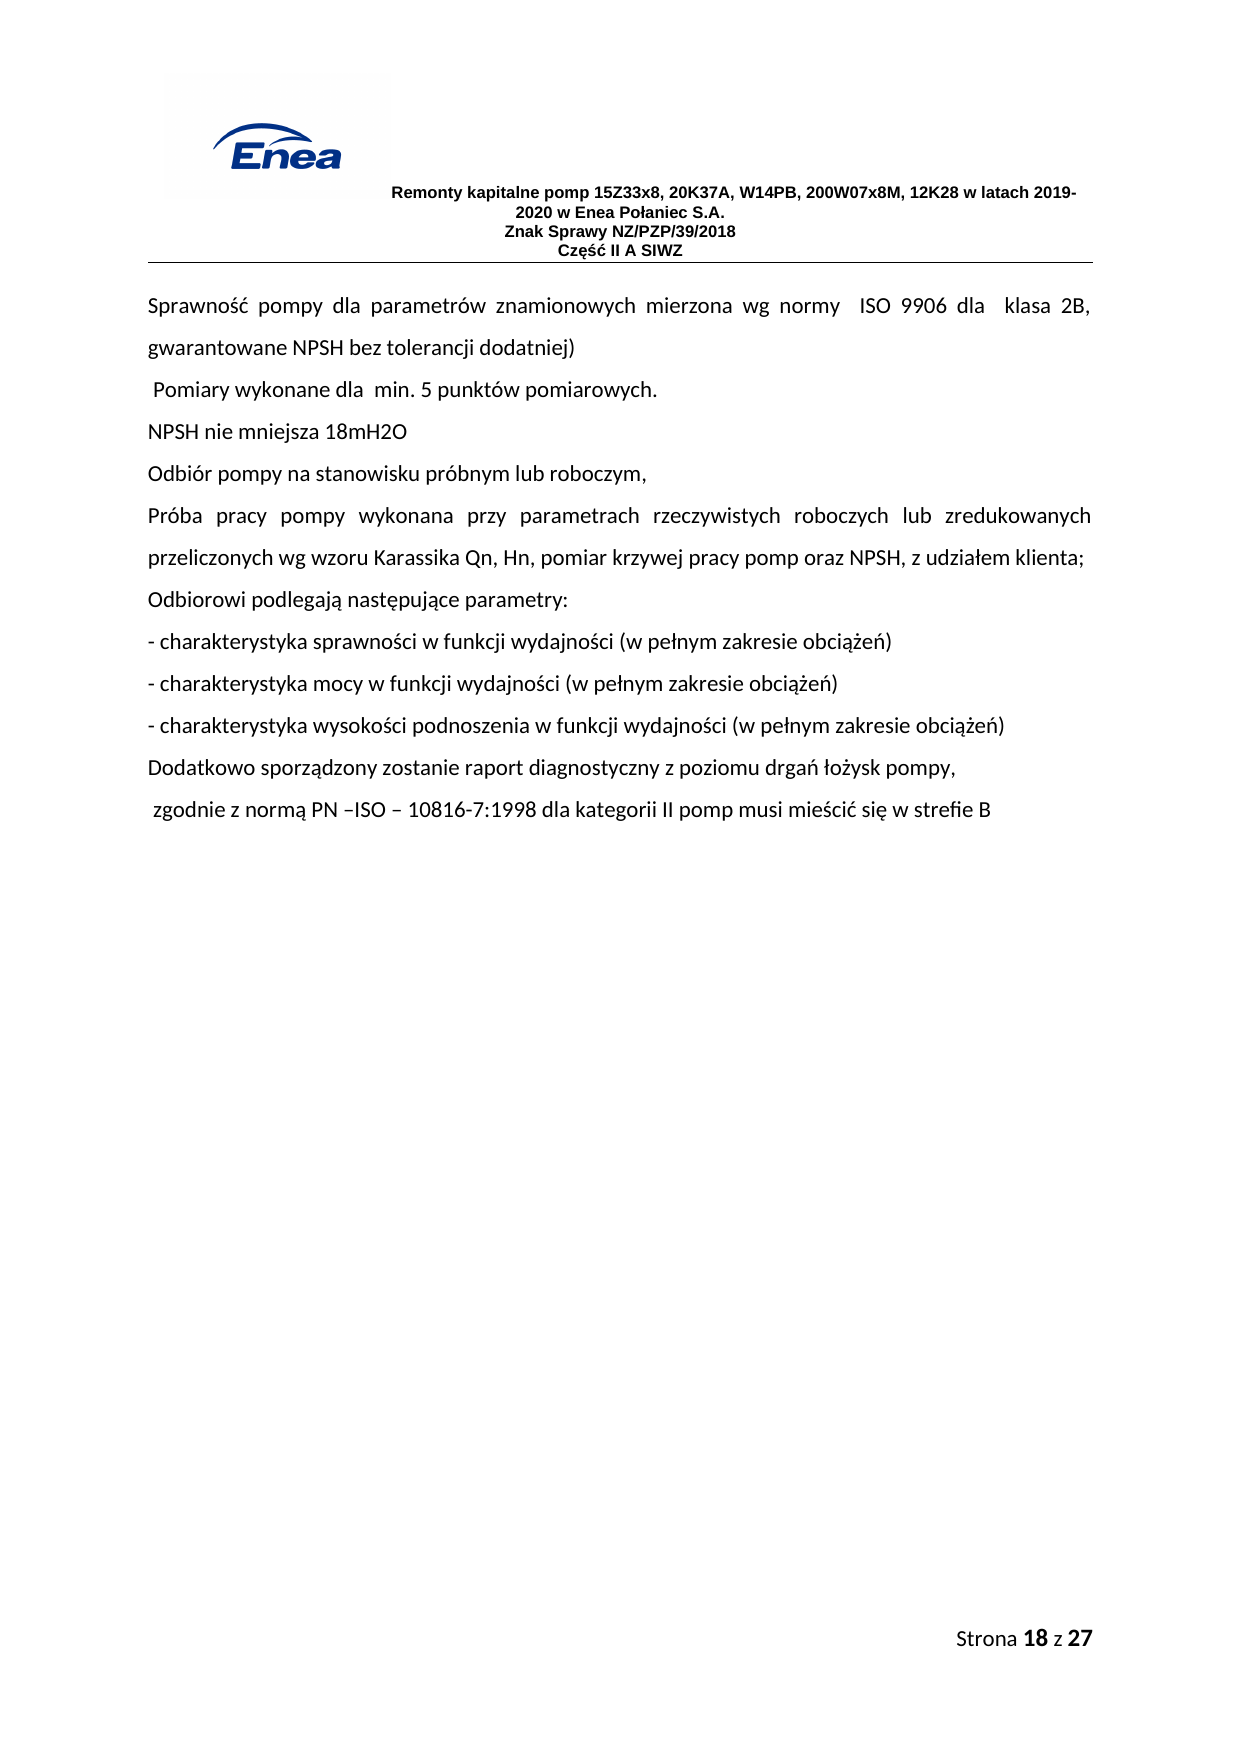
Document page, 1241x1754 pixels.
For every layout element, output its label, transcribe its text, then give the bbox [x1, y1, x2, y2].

text - charakterystyka sprawności w funkcji wydajności (w pełnym zakresie obciążeń) [148, 627, 1093, 655]
text NPSH nie mniejsza 18mH2O [148, 417, 1093, 445]
text Sprawność pompy dla parametrów znamionowych mierzona wg normy ISO 9906 dla klasa 2B, gwarantowane NPSH bez tolerancji dodatniej) [148, 291, 1093, 361]
text Dodatkowo sporządzony zostanie raport diagnostyczny z poziomu drgań łożysk pompy, [148, 753, 1093, 781]
text - charakterystyka mocy w funkcji wydajności (w pełnym zakresie obciążeń) [148, 669, 1093, 697]
text - charakterystyka wysokości podnoszenia w funkcji wydajności (w pełnym zakresie obciążeń) [148, 711, 1093, 739]
text Odbiór pompy na stanowisku próbnym lub roboczym, [148, 459, 1093, 487]
text Próba pracy pompy wykonana przy parametrach rzeczywistych roboczych lub zredukowanych przeliczonych wg wzoru Karassika Qn, Hn, pomiar krzywej pracy pomp oraz NPSH, z udziałem klienta; [148, 501, 1093, 571]
picture [163, 73, 392, 199]
text Pomiary wykonane dla min. 5 punktów pomiarowych. [148, 375, 1093, 403]
text Odbiorowi podlegają następujące parametry: [148, 585, 1093, 613]
text zgodnie z normą PN –ISO – 10816-7:1998 dla kategorii II pomp musi mieścić się w strefie B [148, 795, 1093, 823]
